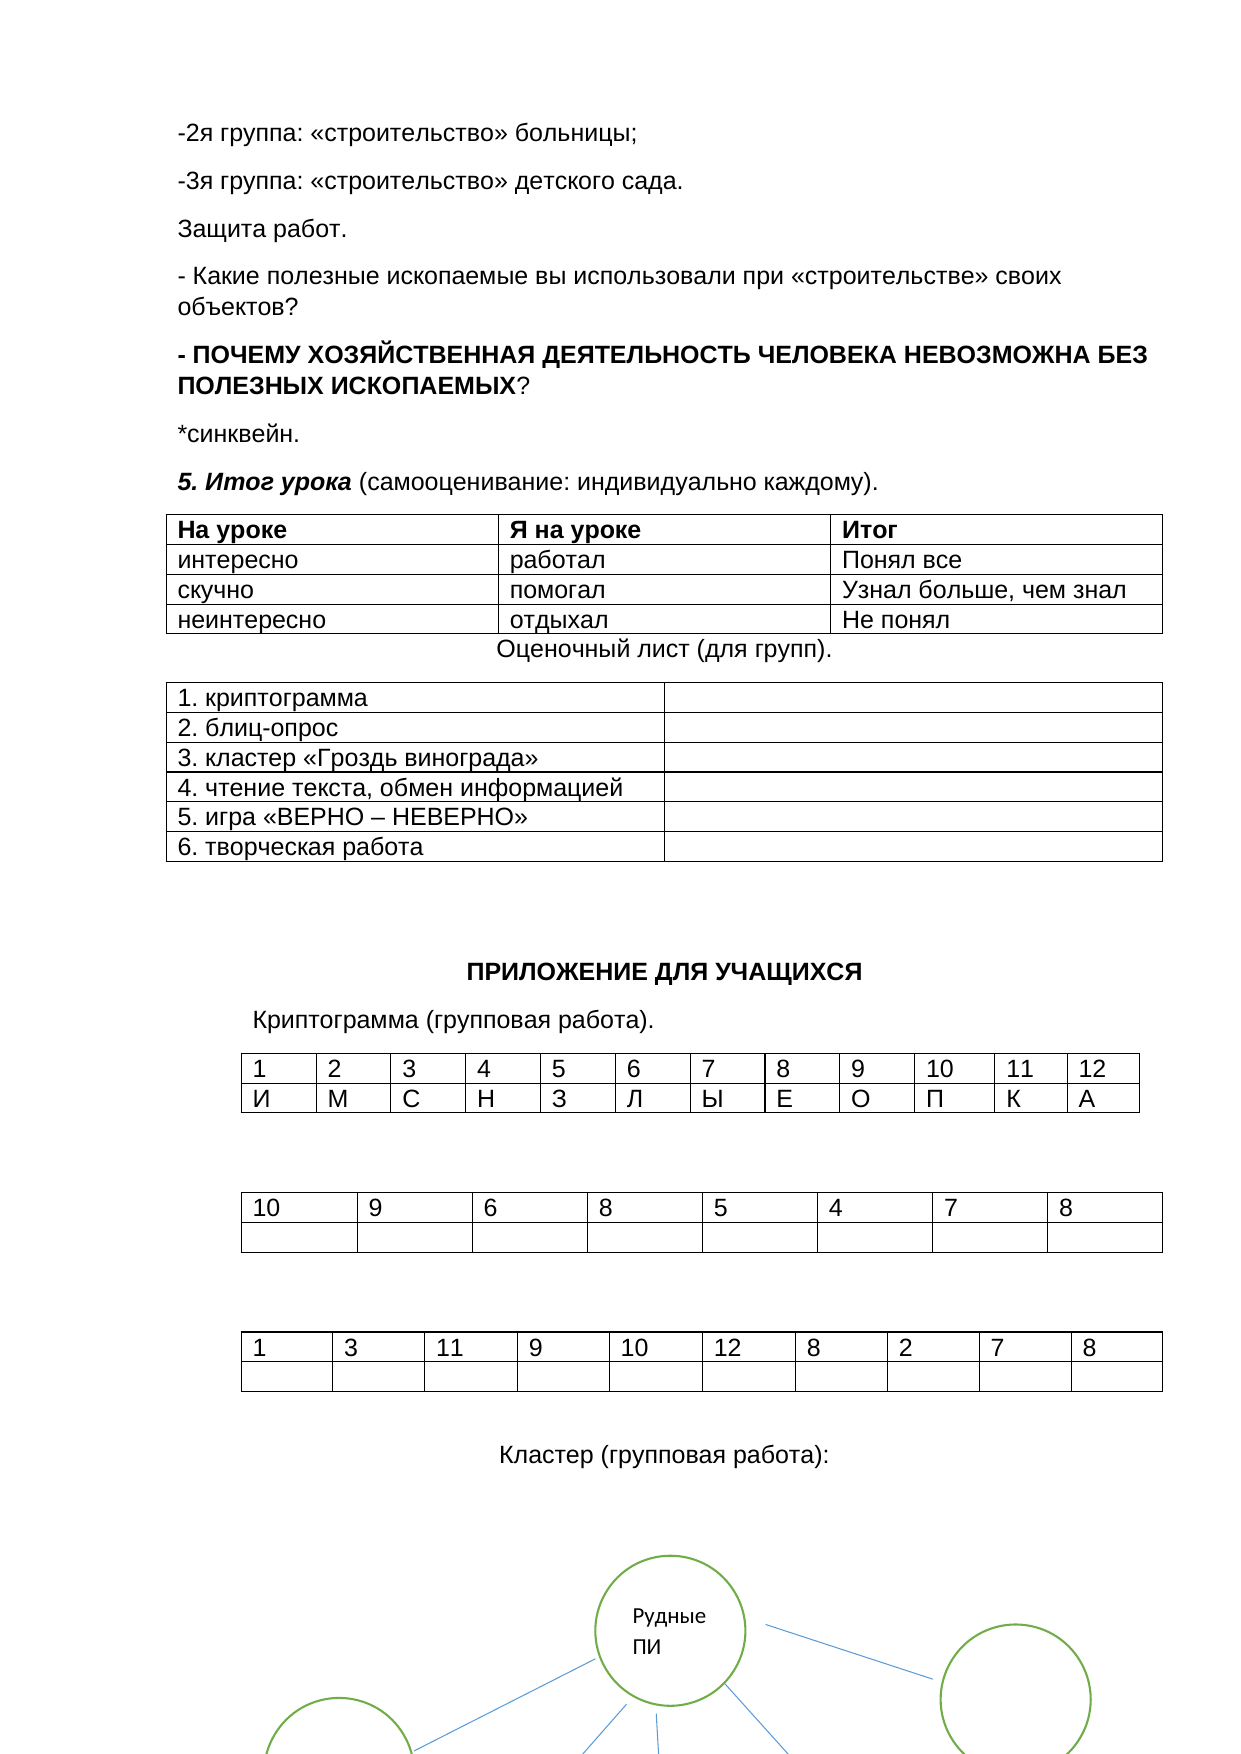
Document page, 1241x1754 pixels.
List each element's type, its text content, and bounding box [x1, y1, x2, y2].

table_cell [358, 1223, 472, 1252]
text Защита работ. [177, 213, 1152, 242]
table_cell [933, 1223, 1047, 1252]
table_cell С [391, 1084, 465, 1112]
table_cell 5. игра «ВЕРНО – НЕВЕРНО» [167, 802, 664, 831]
table_header 12 [1068, 1054, 1139, 1082]
table_cell [665, 832, 1162, 861]
table_cell работал [499, 545, 830, 574]
table_cell [1048, 1223, 1162, 1252]
table_cell [703, 1223, 817, 1252]
table_cell [703, 1362, 795, 1391]
table_cell И [242, 1084, 316, 1112]
table_header 11 [995, 1054, 1067, 1082]
table_header 9 [518, 1333, 609, 1361]
table_cell скучно [167, 575, 498, 603]
table_header [665, 683, 1162, 712]
table_header 9 [840, 1054, 914, 1082]
table_cell интересно [167, 545, 498, 574]
table_header 1 [242, 1333, 332, 1361]
table_cell 3. кластер «Гроздь винограда» [167, 743, 664, 771]
table_header 2 [888, 1333, 979, 1361]
table_header 12 [703, 1333, 795, 1361]
table_cell [425, 1362, 517, 1391]
table_cell Л [616, 1084, 690, 1112]
table_cell [610, 1362, 702, 1391]
table_cell помогал [499, 575, 830, 603]
table_header 4 [818, 1193, 932, 1222]
table_header 4 [466, 1054, 540, 1082]
text Оценочный лист (для групп). [177, 634, 1152, 663]
table_header 10 [915, 1054, 994, 1082]
table_cell П [915, 1084, 994, 1112]
table_header Итог [831, 515, 1162, 544]
table_cell [1072, 1362, 1162, 1391]
table_header 8 [766, 1054, 839, 1082]
table_cell [665, 773, 1162, 801]
table_cell [818, 1223, 932, 1252]
table_header 7 [691, 1054, 764, 1082]
table_header 1. криптограмма [167, 683, 664, 712]
table_cell З [541, 1084, 615, 1112]
table_cell [242, 1362, 332, 1391]
text -2я группа: «строительство» больницы; [177, 118, 1152, 147]
text -3я группа: «строительство» детского сада. [177, 166, 1152, 194]
list Криптограмма (групповая работа). [252, 1005, 1152, 1034]
text Кластер (групповая работа): [177, 1440, 1152, 1468]
table_header 7 [933, 1193, 1047, 1222]
table_cell Ы [691, 1084, 764, 1112]
table_header 9 [358, 1193, 472, 1222]
table_cell Е [766, 1084, 839, 1112]
table_cell [665, 743, 1162, 771]
table_cell [518, 1362, 609, 1391]
table_header 6 [616, 1054, 690, 1082]
table_header 5 [703, 1193, 817, 1222]
table_header 5 [541, 1054, 615, 1082]
table_header 8 [796, 1333, 887, 1361]
table_header 11 [425, 1333, 517, 1361]
text ПРИЛОЖЕНИЕ ДЛЯ УЧАЩИХСЯ [177, 957, 1152, 986]
table_cell Понял все [831, 545, 1162, 574]
table_header 6 [473, 1193, 587, 1222]
table_header На уроке [167, 515, 498, 544]
table_cell Узнал больше, чем знал [831, 575, 1162, 603]
table_cell [242, 1223, 357, 1252]
text 5. Итог урока (самооценивание: индивидуально каждому). [177, 466, 1152, 495]
table_cell [473, 1223, 587, 1252]
table_cell [588, 1223, 702, 1252]
table_header 10 [242, 1193, 357, 1222]
table_header 8 [1048, 1193, 1162, 1222]
table_cell М [317, 1084, 390, 1112]
table_cell [888, 1362, 979, 1391]
table_cell О [840, 1084, 914, 1112]
table_cell [665, 802, 1162, 831]
table_cell А [1068, 1084, 1139, 1112]
table_header Я на уроке [499, 515, 830, 544]
table_cell 4. чтение текста, обмен информацией [167, 773, 664, 801]
text *синквейн. [177, 419, 1152, 447]
table_header 3 [391, 1054, 465, 1082]
table_cell 6. творческая работа [167, 832, 664, 861]
table_cell Н [466, 1084, 540, 1112]
table_header 8 [588, 1193, 702, 1222]
table_cell отдыхал [499, 605, 830, 633]
table_cell Не понял [831, 605, 1162, 633]
table_header 1 [242, 1054, 316, 1082]
table_cell [333, 1362, 424, 1391]
table_cell неинтересно [167, 605, 498, 633]
table_cell [980, 1362, 1071, 1391]
table_header 8 [1072, 1333, 1162, 1361]
table_cell К [995, 1084, 1067, 1112]
table_header 7 [980, 1333, 1071, 1361]
text - Какие полезные ископаемые вы использовали при «строительстве» своих объектов? [177, 261, 1152, 321]
table_cell [796, 1362, 887, 1391]
table_header 3 [333, 1333, 424, 1361]
table_header 10 [610, 1333, 702, 1361]
table_cell [665, 713, 1162, 742]
table_cell 2. блиц-опрос [167, 713, 664, 742]
text - ПОЧЕМУ ХОЗЯЙСТВЕННАЯ ДЕЯТЕЛЬНОСТЬ ЧЕЛОВЕКА НЕВОЗМОЖНА БЕЗ ПОЛЕЗНЫХ ИСКОПАЕМЫХ? [177, 340, 1152, 400]
table_header 2 [317, 1054, 390, 1082]
